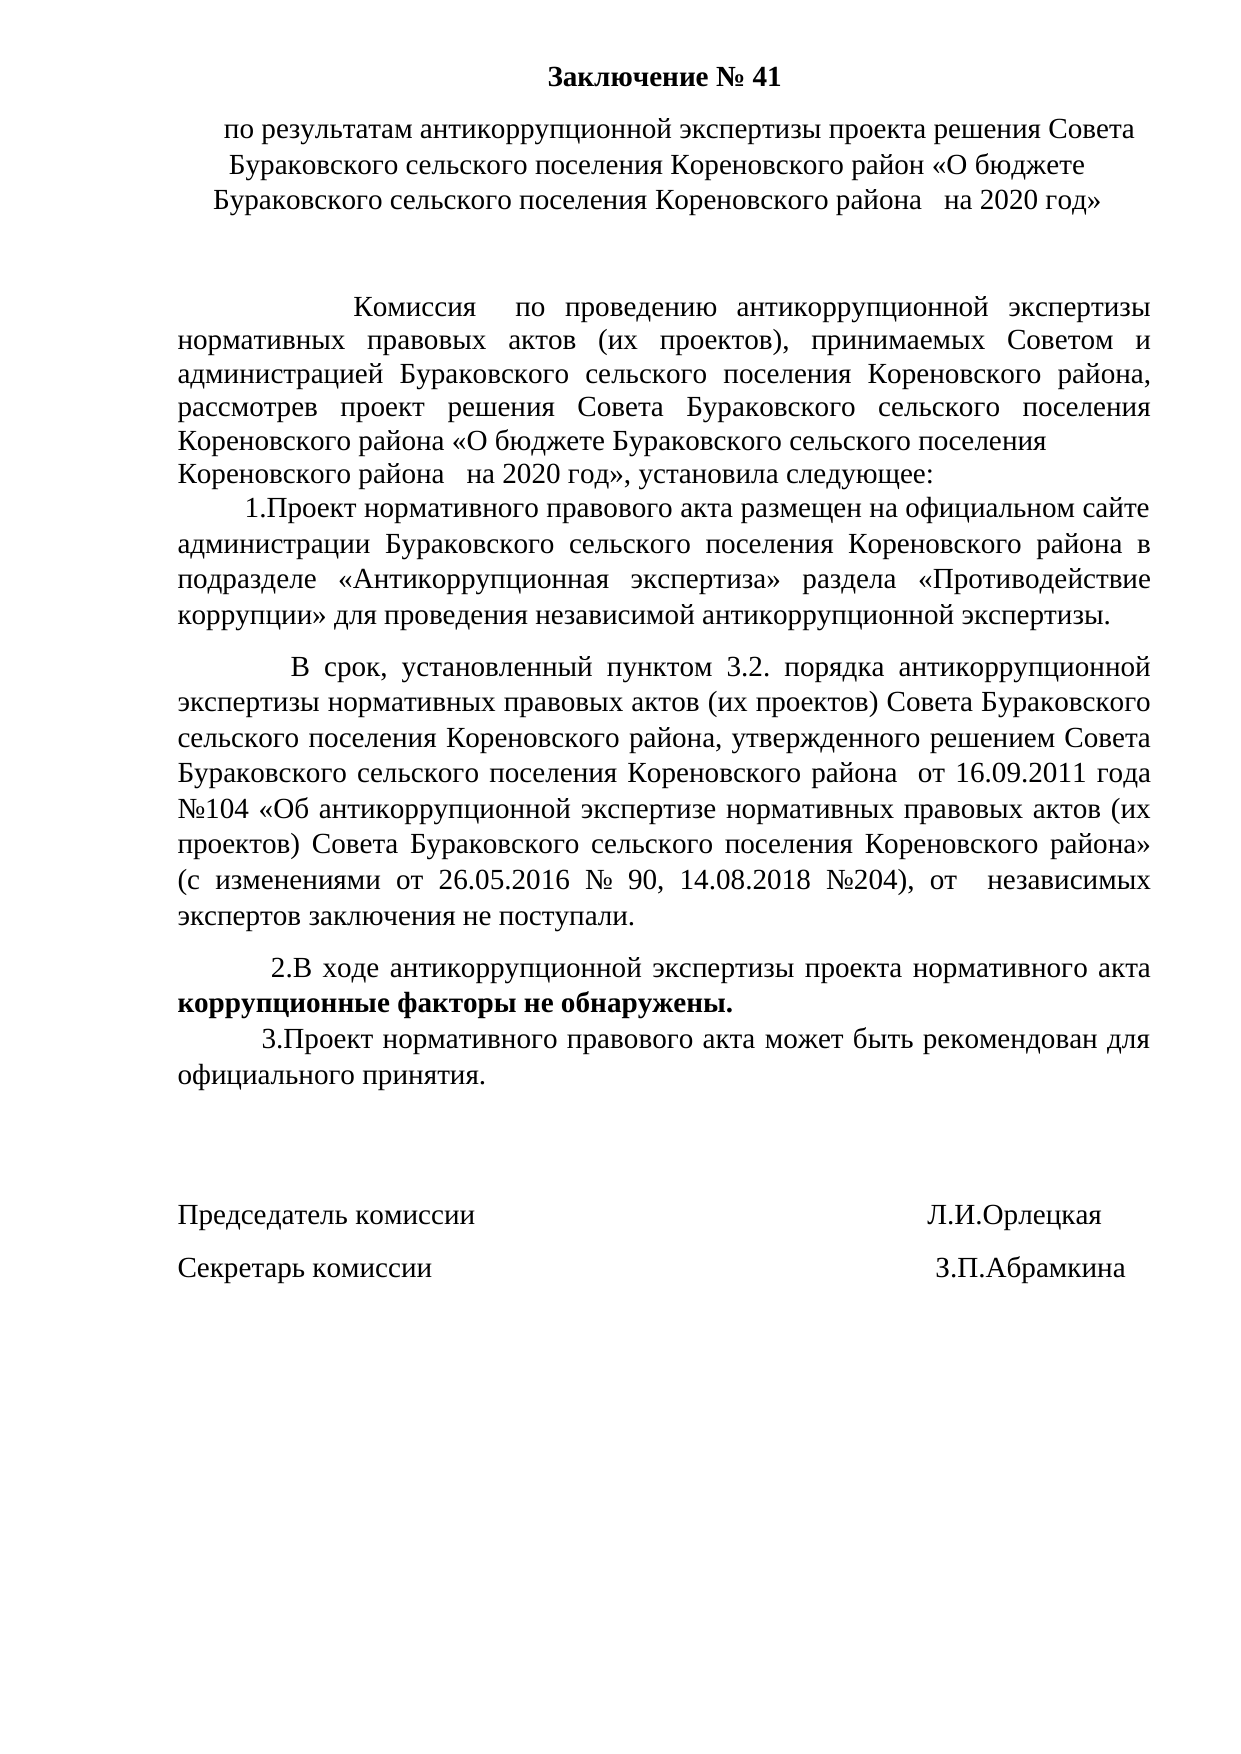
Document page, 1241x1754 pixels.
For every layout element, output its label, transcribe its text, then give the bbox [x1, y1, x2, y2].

text 1.Проект нормативного правового акта размещен на официальном сайте администрации Бураковского сельского поселения Кореновского района в подразделе «Антикоррупционная экспертиза» раздела «Противодействие коррупции» для проведения независимой антикоррупционной экспертизы. [177, 490, 1152, 630]
text 3.Проект нормативного правового акта может быть рекомендован для официального принятия. [177, 1021, 1152, 1091]
text по результатам антикоррупционной экспертизы проекта решения Совета Бураковского сельского поселения Кореновского район «О бюджете Бураковского сельского поселения Кореновского района на 2020 год» [177, 111, 1137, 216]
text Заключение № 41 [177, 59, 1152, 93]
text Комиссия по проведению антикоррупционной экспертизы нормативных правовых актов (их проектов), принимаемых Советом и администрацией Бураковского сельского поселения Кореновского района, рассмотрев проект решения Совета Бураковского сельского поселения Кореновского района «О бюджете Бураковского сельского поселения Кореновского района на 2020 год», установила следующее: [177, 289, 1152, 490]
text В срок, установленный пунктом 3.2. порядка антикоррупционной экспертизы нормативных правовых актов (их проектов) Совета Бураковского сельского поселения Кореновского района, утвержденного решением Совета Бураковского сельского поселения Кореновского района от 16.09.2011 года №104 «Об антикоррупционной экспертизе нормативных правовых актов (их проектов) Совета Бураковского сельского поселения Кореновского района» (с изменениями от 26.05.2016 № 90, 14.08.2018 №204), от независимых экспертов заключения не поступали. [177, 860, 1152, 931]
text Секретарь комиссии З.П.Абрамкина [177, 1250, 1152, 1283]
text Председатель комиссии Л.И.Орлецкая [177, 1197, 1152, 1231]
text В срок, установленный пунктом 3.2. порядка антикоррупционной экспертизы нормативных правовых актов (их проектов) Совета Бураковского сельского поселения Кореновского района, утвержденного решением Совета Бураковского сельского поселения Кореновского района от 16.09.2011 года №104 «Об антикоррупционной экспертизе нормативных правовых актов (их проектов) Совета Бураковского сельского поселения Кореновского района» (с изменениями от 26.05.2016 № 90, 14.08.2018 №204), от независимых экспертов заключения не поступали. [177, 649, 1152, 827]
text 2.В ходе антикоррупционной экспертизы проекта нормативного акта коррупционные факторы не обнаружены. [177, 950, 1152, 1019]
